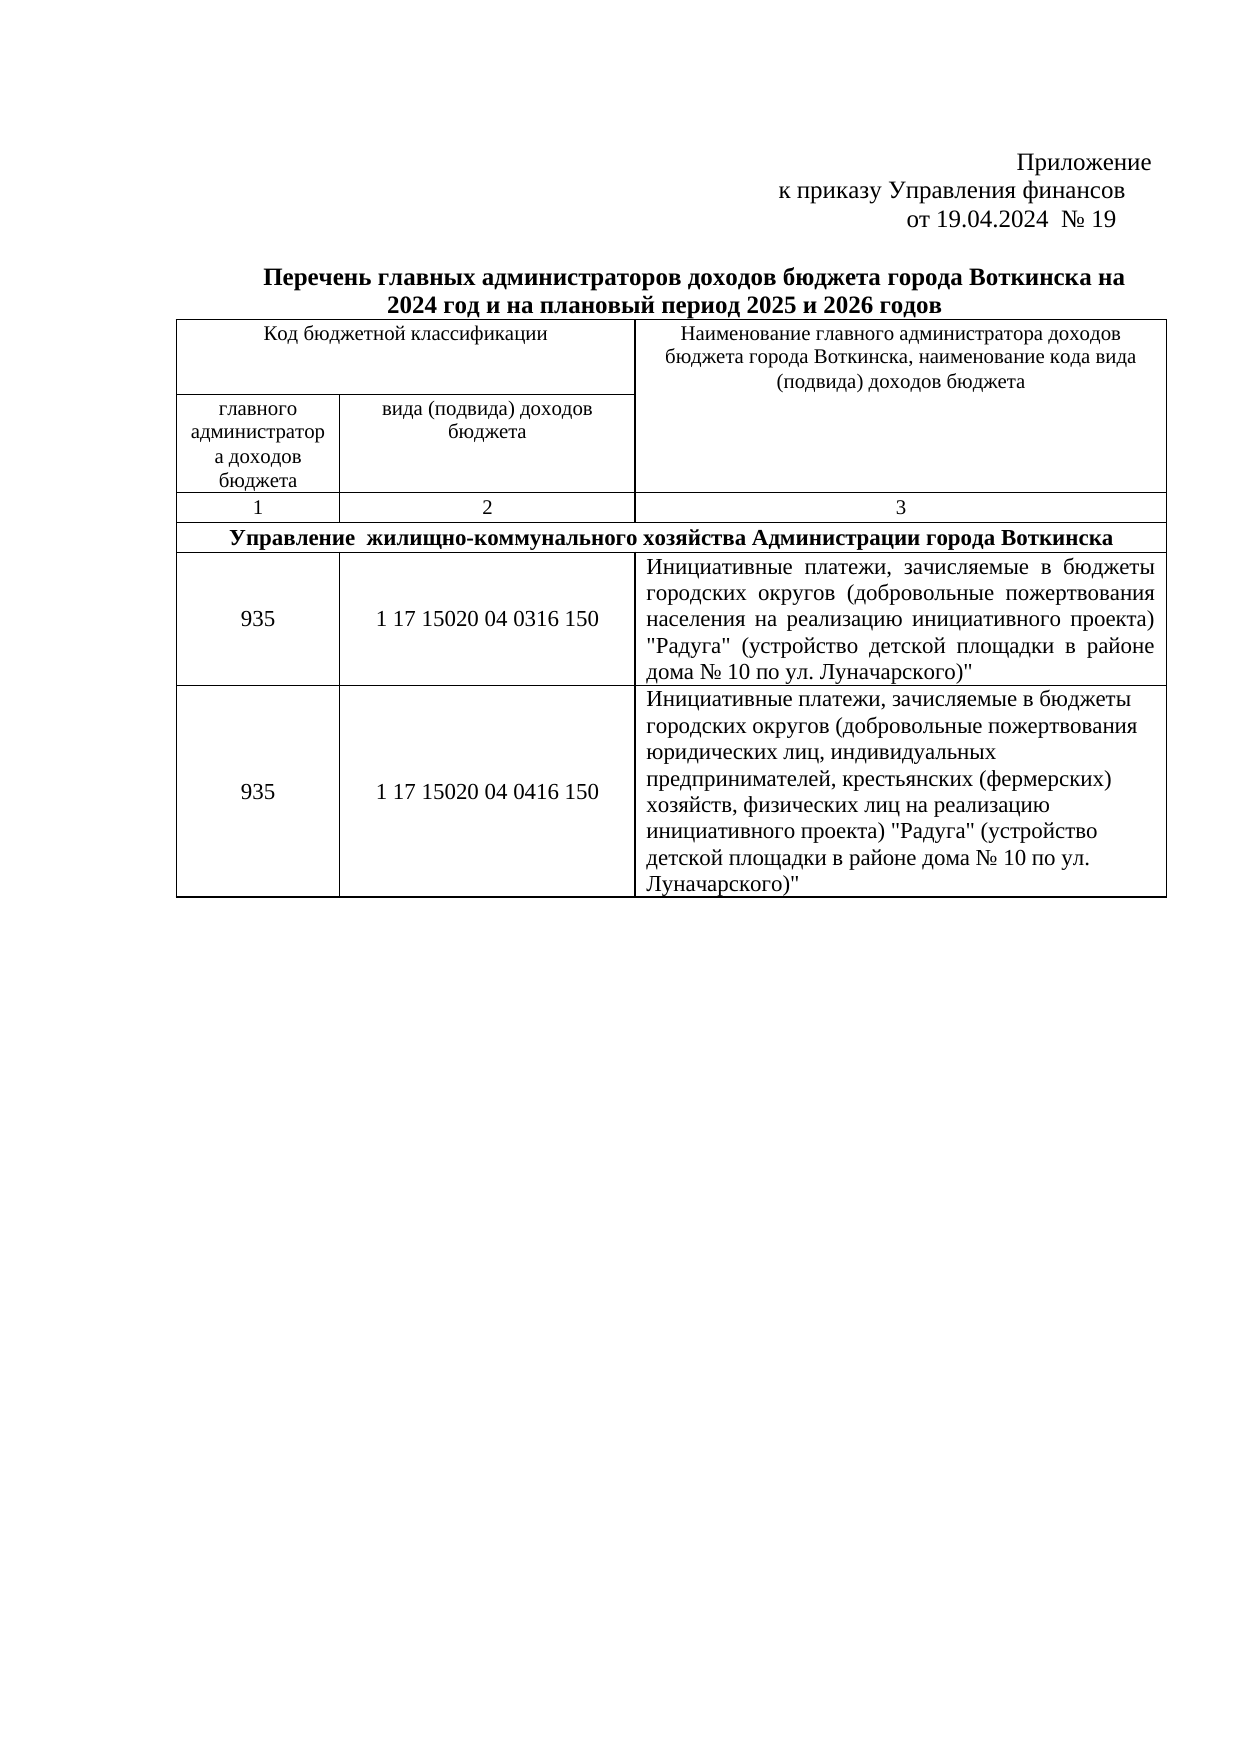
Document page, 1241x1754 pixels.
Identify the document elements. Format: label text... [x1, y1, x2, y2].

table_cell 3 [636, 493, 1166, 522]
text Перечень главных администраторов доходов бюджета города Воткинска на 2024 год и на плановый период 2025 и 2026 годов [177, 262, 1152, 319]
table_cell Управление жилищно-коммунального хозяйства Администрации города Воткинска [177, 523, 1166, 552]
text к приказу Управления финансов [177, 176, 1152, 204]
table_cell 1 17 15020 04 0416 150 [340, 686, 634, 896]
table_cell 935 [177, 686, 339, 896]
table_cell 935 [177, 553, 339, 684]
table_cell Инициативные платежи, зачисляемые в бюджеты городских округов (добровольные пожертвования населения на реализацию инициативного проекта) "Радуга" (устройство детской площадки в районе дома № 10 по ул. Луначарского)" [636, 553, 1166, 684]
table_cell вида (подвида) доходов бюджета [340, 395, 634, 492]
table_header Код бюджетной классификации [177, 320, 634, 394]
text Приложение [177, 147, 1152, 176]
table_cell Инициативные платежи, зачисляемые в бюджеты городских округов (добровольные пожертвования юридических лиц, индивидуальных предпринимателей, крестьянских (фермерских) хозяйств, физических лиц на реализацию инициативного проекта) "Радуга" (устройство детской площадки в районе дома № 10 по ул. Луначарского)" [636, 686, 1166, 896]
table_header Наименование главного администратора доходов бюджета города Воткинска, наименование кода вида (подвида) доходов бюджета [636, 320, 1166, 492]
table_cell 2 [340, 493, 634, 522]
table_cell главного администратора доходов бюджета [177, 395, 339, 492]
text от 19.04.2024 № 19 [177, 204, 1152, 233]
table_cell 1 17 15020 04 0316 150 [340, 553, 634, 684]
table_cell 1 [177, 493, 339, 522]
